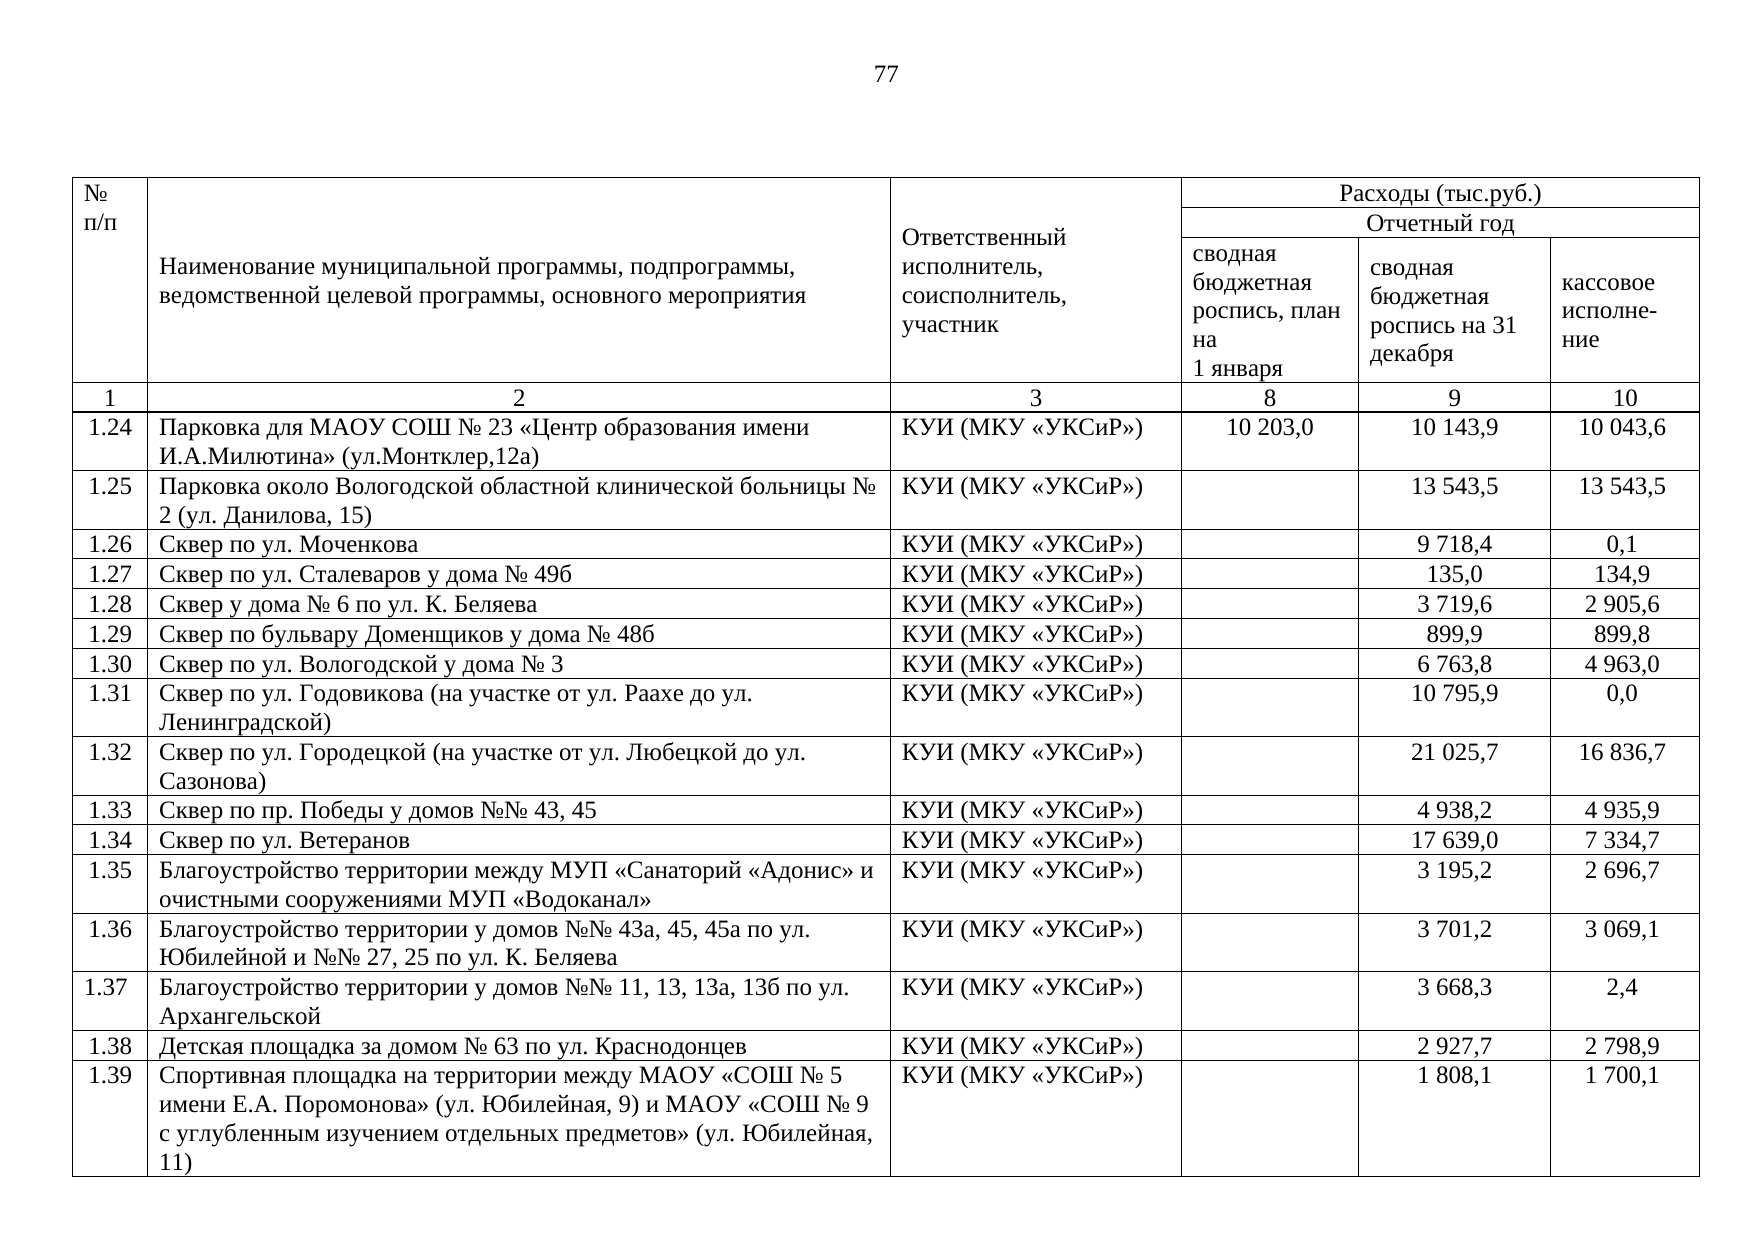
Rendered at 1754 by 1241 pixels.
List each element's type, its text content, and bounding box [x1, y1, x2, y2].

table_cell [1182, 1061, 1358, 1176]
table_header Расходы (тыс.руб.) [1182, 178, 1699, 207]
table_cell [1182, 825, 1358, 854]
table_cell Сквер по ул. Годовикова (на участке от ул. Раахе до ул. Ленинградской) [148, 679, 890, 736]
table_cell 13 543,5 [1359, 471, 1550, 528]
table_cell 4 935,9 [1551, 796, 1699, 824]
table_cell Благоустройство территории между МУП «Санаторий «Адонис» и очистными сооружениями МУП «Водоканал» [148, 855, 890, 913]
table_cell 135,0 [1359, 559, 1550, 588]
table_cell Сквер по пр. Победы у домов №№ 43, 45 [148, 796, 890, 824]
table_cell 1.28 [73, 589, 147, 618]
table_cell 1.26 [73, 530, 147, 558]
table_cell КУИ (МКУ «УКСиР») [891, 679, 1181, 736]
table_cell [1182, 855, 1358, 913]
table_cell 4 963,0 [1551, 649, 1699, 677]
table_cell 17 639,0 [1359, 825, 1550, 854]
table_cell Сквер по ул. Городецкой (на участке от ул. Любецкой до ул. Сазонова) [148, 737, 890, 794]
table_cell 1.35 [73, 855, 147, 913]
table_cell 1.33 [73, 796, 147, 824]
table_cell Сквер по ул. Моченкова [148, 530, 890, 558]
table_cell 1.25 [73, 471, 147, 528]
table_cell КУИ (МКУ «УКСиР») [891, 619, 1181, 648]
table_header № п/п [73, 178, 147, 382]
table_cell Сквер у дома № 6 по ул. К. Беляева [148, 589, 890, 618]
table_cell КУИ (МКУ «УКСиР») [891, 855, 1181, 913]
table_cell КУИ (МКУ «УКСиР») [891, 1061, 1181, 1176]
table_cell сводная бюджетная роспись на 31 декабря [1359, 238, 1550, 382]
table_cell [1182, 559, 1358, 588]
table_cell 2,4 [1551, 972, 1699, 1030]
table_cell 1 [73, 383, 147, 411]
table_cell 3 701,2 [1359, 914, 1550, 971]
table_cell 3 195,2 [1359, 855, 1550, 913]
table_cell Благоустройство территории у домов №№ 43а, 45, 45а по ул. Юбилейной и №№ 27, 25 по ул. К. Беляева [148, 914, 890, 971]
table_cell КУИ (МКУ «УКСиР») [891, 737, 1181, 794]
table_cell Благоустройство территории у домов №№ 11, 13, 13а, 13б по ул. Архангельской [148, 972, 890, 1030]
table_cell 9 718,4 [1359, 530, 1550, 558]
table_cell 7 334,7 [1551, 825, 1699, 854]
table_cell КУИ (МКУ «УКСиР») [891, 413, 1181, 470]
table_cell 899,8 [1551, 619, 1699, 648]
table_cell 3 719,6 [1359, 589, 1550, 618]
table_cell 2 927,7 [1359, 1031, 1550, 1059]
table_cell 9 [1359, 383, 1550, 411]
table_cell сводная бюджетная роспись, план на 1 января [1182, 238, 1358, 382]
table_cell 1.34 [73, 825, 147, 854]
table_cell 1.30 [73, 649, 147, 677]
table_cell 2 696,7 [1551, 855, 1699, 913]
table_cell [1182, 1031, 1358, 1059]
table_cell КУИ (МКУ «УКСиР») [891, 471, 1181, 528]
table_cell КУИ (МКУ «УКСиР») [891, 559, 1181, 588]
table_cell [1182, 796, 1358, 824]
table_cell КУИ (МКУ «УКСиР») [891, 589, 1181, 618]
table_cell 2 905,6 [1551, 589, 1699, 618]
table_cell 10 043,6 [1551, 413, 1699, 470]
table_cell 16 836,7 [1551, 737, 1699, 794]
table_cell 899,9 [1359, 619, 1550, 648]
table_cell 1.39 [73, 1061, 147, 1176]
table_cell 1.36 [73, 914, 147, 971]
table_cell Сквер по ул. Вологодской у дома № 3 [148, 649, 890, 677]
table_cell КУИ (МКУ «УКСиР») [891, 972, 1181, 1030]
table_cell КУИ (МКУ «УКСиР») [891, 914, 1181, 971]
table_cell Отчетный год [1182, 208, 1699, 237]
table_cell 2 798,9 [1551, 1031, 1699, 1059]
table_cell 10 203,0 [1182, 413, 1358, 470]
table_cell 0,1 [1551, 530, 1699, 558]
table_cell 6 763,8 [1359, 649, 1550, 677]
table_cell Детская площадка за домом № 63 по ул. Краснодонцев [148, 1031, 890, 1059]
table_cell 21 025,7 [1359, 737, 1550, 794]
table_cell 1.37 [73, 972, 147, 1030]
table_cell [1182, 649, 1358, 677]
table_cell 1.29 [73, 619, 147, 648]
table_header Ответственный исполнитель, соисполнитель, участник [891, 178, 1181, 382]
table_cell 13 543,5 [1551, 471, 1699, 528]
table_cell кассовое исполне-ние [1551, 238, 1699, 382]
table_cell [1182, 619, 1358, 648]
table_cell 2 [148, 383, 890, 411]
table_cell [1182, 914, 1358, 971]
table_cell 10 143,9 [1359, 413, 1550, 470]
table_cell 134,9 [1551, 559, 1699, 588]
table_cell [1182, 972, 1358, 1030]
table_cell 1 700,1 [1551, 1061, 1699, 1176]
table_cell 4 938,2 [1359, 796, 1550, 824]
table_cell КУИ (МКУ «УКСиР») [891, 530, 1181, 558]
table_cell КУИ (МКУ «УКСиР») [891, 649, 1181, 677]
table_cell 3 069,1 [1551, 914, 1699, 971]
table_cell Спортивная площадка на территории между МАОУ «СОШ № 5 имени Е.А. Поромонова» (ул. Юбилейная, 9) и МАОУ «СОШ № 9 с углубленным изучением отдельных предметов» (ул. Юбилейная, 11) [148, 1061, 890, 1176]
table_cell 1.24 [73, 413, 147, 470]
table_cell 0,0 [1551, 679, 1699, 736]
table_cell КУИ (МКУ «УКСиР») [891, 1031, 1181, 1059]
table_cell 8 [1182, 383, 1358, 411]
table_cell [1182, 530, 1358, 558]
table_cell КУИ (МКУ «УКСиР») [891, 796, 1181, 824]
table_cell Парковка для МАОУ СОШ № 23 «Центр образования имени И.А.Милютина» (ул.Монтклер,12а) [148, 413, 890, 470]
table_cell Сквер по бульвару Доменщиков у дома № 48б [148, 619, 890, 648]
table_cell 10 795,9 [1359, 679, 1550, 736]
table_cell 1 808,1 [1359, 1061, 1550, 1176]
table_cell 1.27 [73, 559, 147, 588]
table_cell [1182, 679, 1358, 736]
table_cell Парковка около Вологодской областной клинической больницы № 2 (ул. Данилова, 15) [148, 471, 890, 528]
table_cell [1182, 471, 1358, 528]
table_cell [1182, 737, 1358, 794]
table_cell КУИ (МКУ «УКСиР») [891, 825, 1181, 854]
table_cell 1.38 [73, 1031, 147, 1059]
table_cell 3 [891, 383, 1181, 411]
table_cell Сквер по ул. Ветеранов [148, 825, 890, 854]
table_cell 10 [1551, 383, 1699, 411]
table_cell [1182, 589, 1358, 618]
table_cell 1.32 [73, 737, 147, 794]
table_cell 1.31 [73, 679, 147, 736]
table_cell Сквер по ул. Сталеваров у дома № 49б [148, 559, 890, 588]
table_header Наименование муниципальной программы, подпрограммы, ведомственной целевой программы, основного мероприятия [148, 178, 890, 382]
table_cell 3 668,3 [1359, 972, 1550, 1030]
